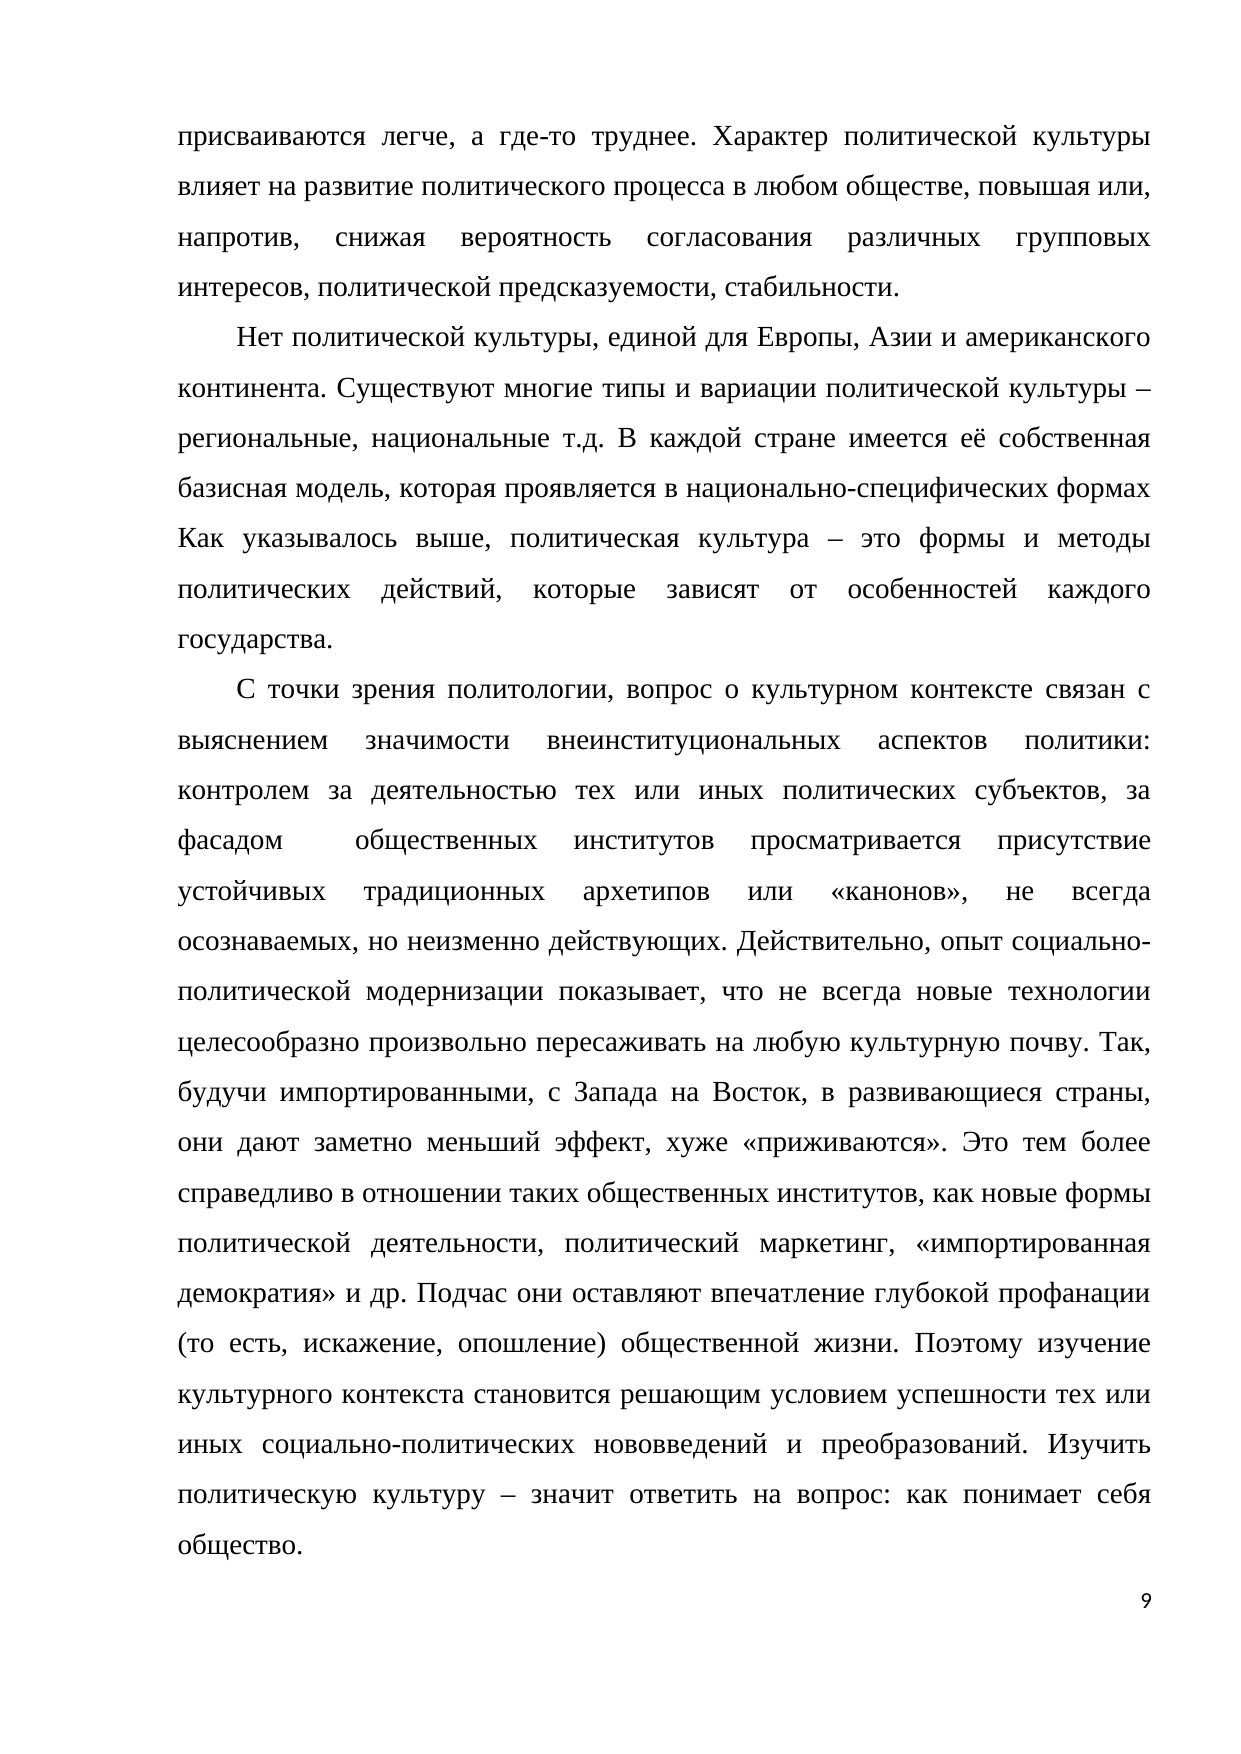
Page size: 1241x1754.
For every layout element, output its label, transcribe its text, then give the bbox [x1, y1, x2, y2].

text Нет политической культуры, единой для Европы, Азии и американского континента. Существуют многие типы и вариации политической культуры – региональные, национальные т.д. В каждой стране имеется её собственная базисная модель, которая проявляется в национально-специфических формах Как указывалось выше, политическая культура – это формы и методы политических действий, которые зависят от особенностей каждого государства. [177, 319, 1152, 655]
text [177, 118, 1152, 303]
text С точки зрения политологии, вопрос о культурном контексте связан с выяснением значимости внеинституциональных аспектов политики: контролем за деятельностью тех или иных политических субъектов, за фасадом общественных институтов просматривается присутствие устойчивых традиционных архетипов или «канонов», не всегда осознаваемых, но неизменно действующих. Действительно, опыт социально-политической модернизации показывает, что не всегда новые технологии целесообразно произвольно пересаживать на любую культурную почву. Так, будучи импортированными, с Запада на Восток, в развивающиеся страны, они дают заметно меньший эффект, хуже «приживаются». Это тем более справедливо в отношении таких общественных институтов, как новые формы политической деятельности, политический маркетинг, «импортированная демократия» и др. Подчас они оставляют впечатление глубокой профанации (то есть, искажение, опошление) общественной жизни. Поэтому изучение культурного контекста становится решающим условием успешности тех или иных социально-политических нововведений и преобразований. Изучить политическую культуру – значит ответить на вопрос: как понимает себя общество. [177, 672, 1152, 1560]
